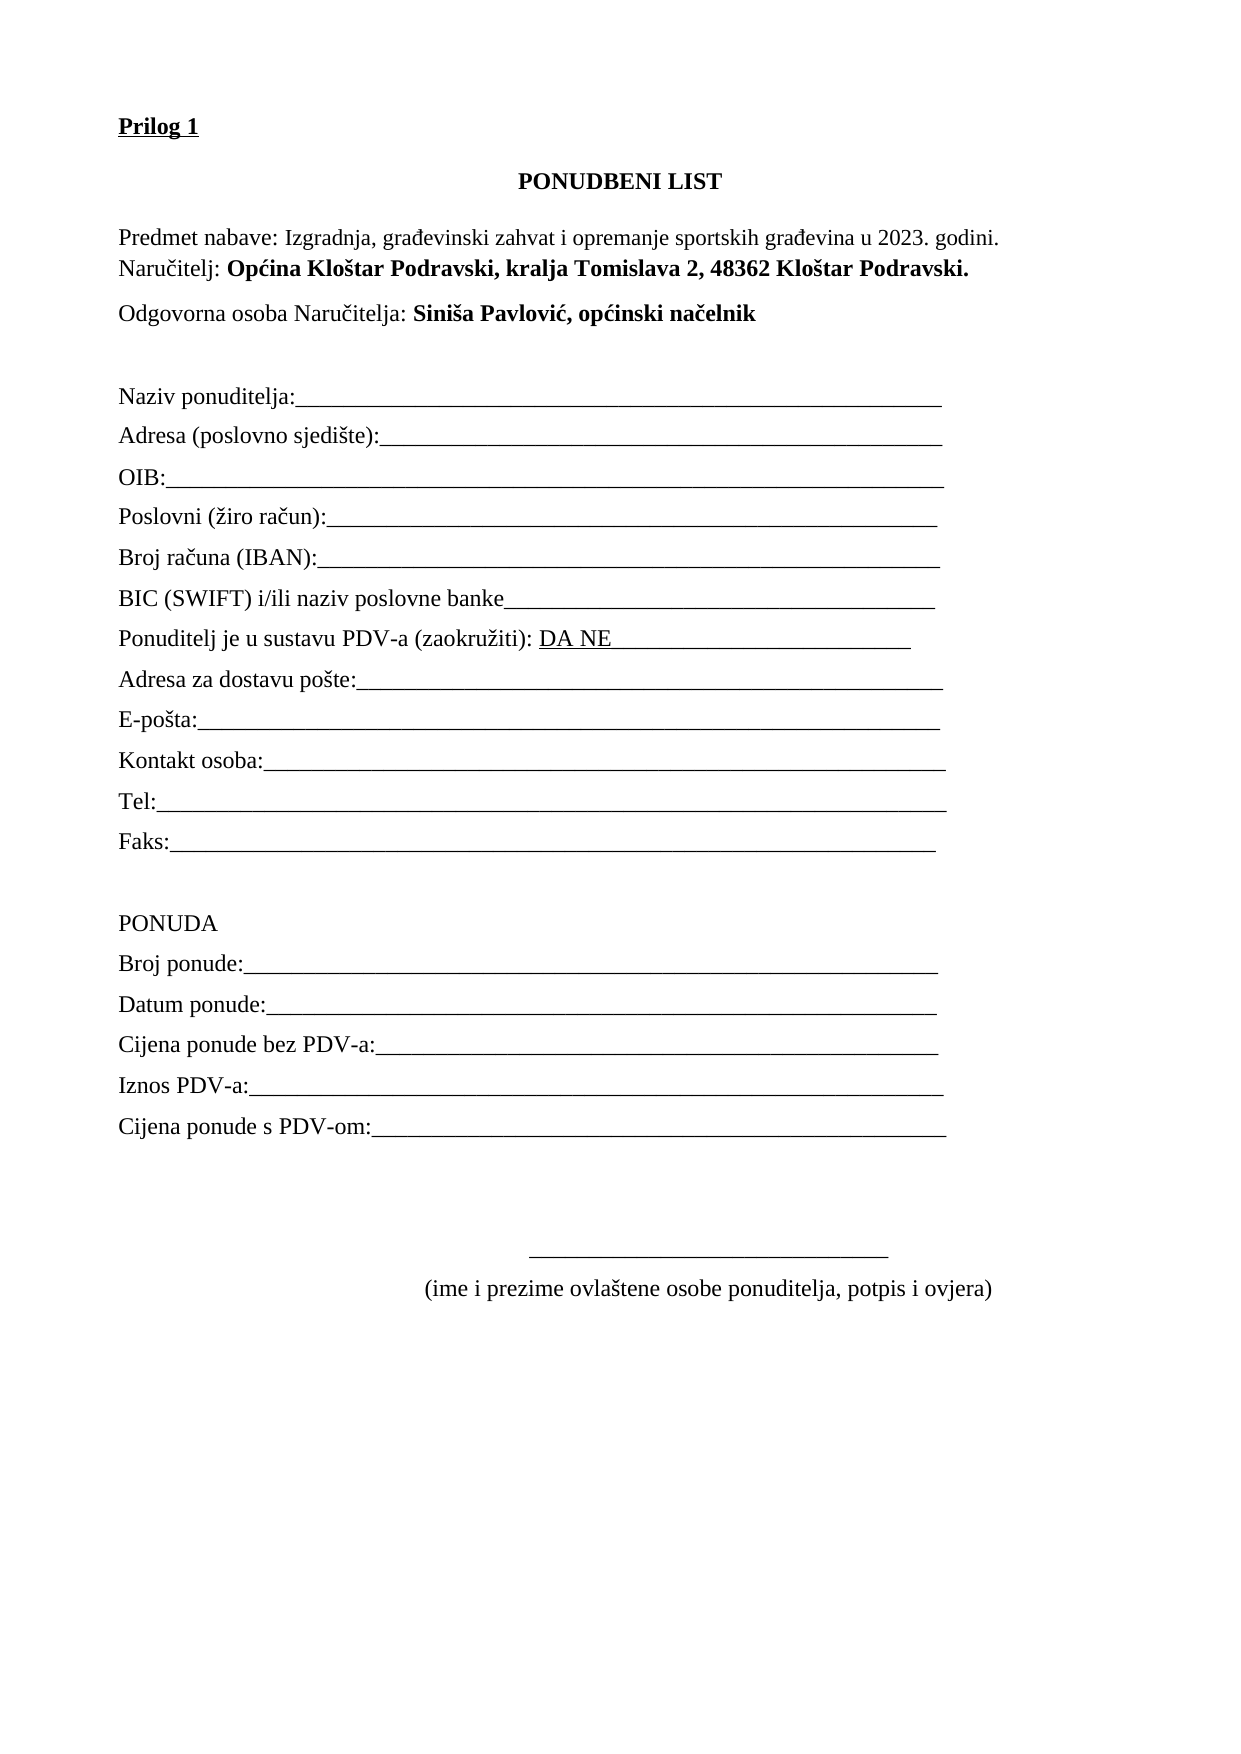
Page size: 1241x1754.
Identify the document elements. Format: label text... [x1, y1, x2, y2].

text Predmet nabave: Izgradnja, građevinski zahvat i opremanje sportskih građevina u 2023. godini. [118, 222, 1122, 250]
text Faks:________________________________________________________________ [118, 827, 1122, 854]
text E-pošta:______________________________________________________________ [118, 705, 1122, 733]
text Ponuditelj je u sustavu PDV-a (zaokružiti): DA NE_________________________ [118, 624, 1122, 652]
text PONUDBENI LIST [118, 167, 1122, 195]
text OIB:_________________________________________________________________ [118, 462, 1122, 490]
text Cijena ponude s PDV-om:________________________________________________ [118, 1112, 1122, 1140]
text Iznos PDV-a:__________________________________________________________ [118, 1071, 1122, 1098]
text Broj ponude:__________________________________________________________ [118, 949, 1122, 977]
text Odgovorna osoba Naručitelja: Siniša Pavlović, općinski načelnik [118, 299, 1122, 327]
text Poslovni (žiro račun):___________________________________________________ [118, 502, 1122, 530]
text Adresa (poslovno sjedište):_______________________________________________ [118, 421, 1122, 449]
text Prilog 1 [118, 112, 1122, 140]
text Adresa za dostavu pošte:_________________________________________________ [118, 665, 1122, 693]
text BIC (SWIFT) i/ili naziv poslovne banke____________________________________ [118, 584, 1122, 612]
text ______________________________ [295, 1232, 1122, 1260]
text Naziv ponuditelja:______________________________________________________ [118, 381, 1122, 409]
text Datum ponude:________________________________________________________ [118, 990, 1122, 1018]
text Broj računa (IBAN):____________________________________________________ [118, 543, 1122, 571]
text PONUDA [118, 909, 1122, 937]
text Naručitelj: Općina Kloštar Podravski, kralja Tomislava 2, 48362 Kloštar Podravski. [118, 254, 1122, 282]
text Cijena ponude bez PDV-a:_______________________________________________ [118, 1029, 1122, 1057]
text Tel:__________________________________________________________________ [118, 787, 1122, 815]
text (ime i prezime ovlaštene osobe ponuditelja, potpis i ovjera) [295, 1273, 1122, 1301]
text Kontakt osoba:_________________________________________________________ [118, 746, 1122, 774]
